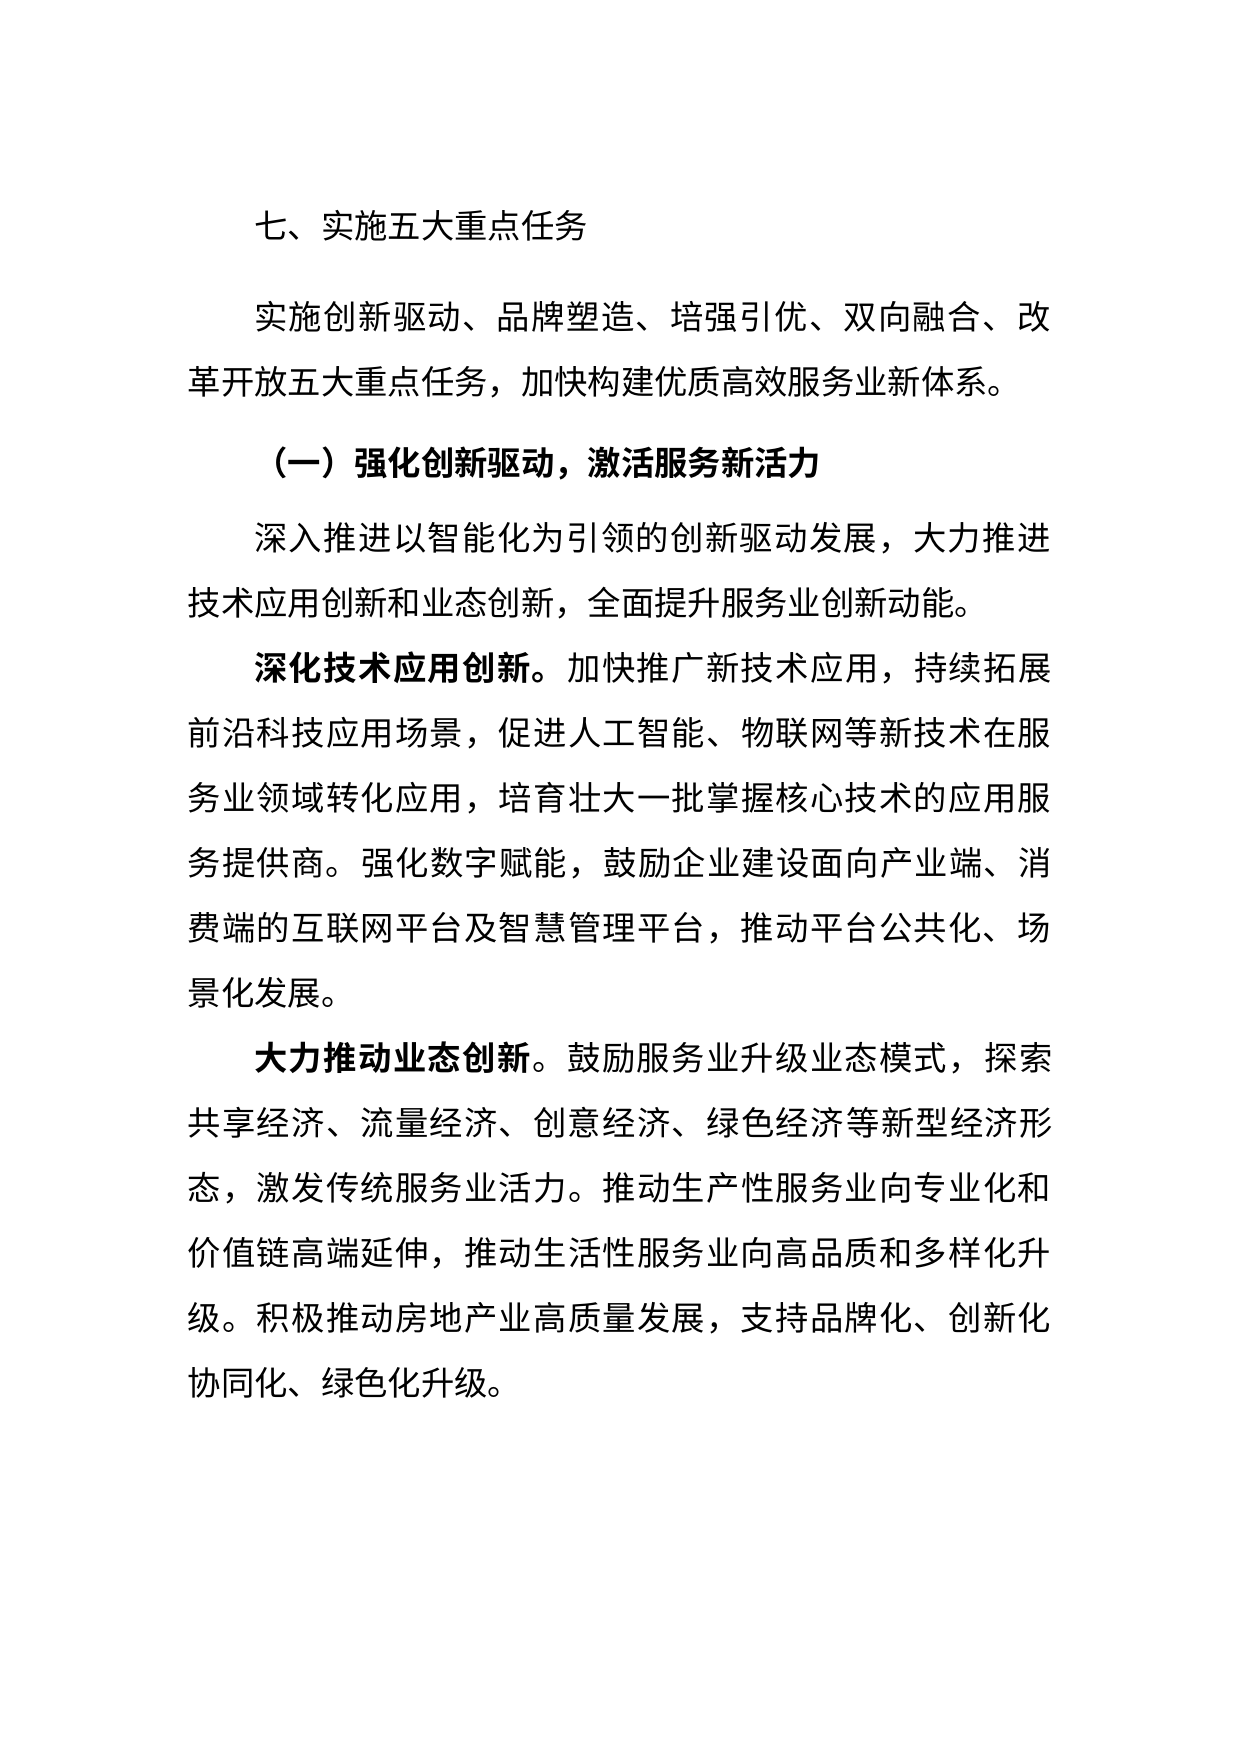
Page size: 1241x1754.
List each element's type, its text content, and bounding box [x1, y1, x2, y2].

text 实施创新驱动、品牌塑造、培强引优、双向融合、改革开放五大重点任务，加快构建优质高效服务业新体系。 [187, 283, 1053, 413]
text 大力推动业态创新。鼓励服务业升级业态模式，探索共享经济、流量经济、创意经济、绿色经济等新型经济形态，激发传统服务业活力。推动生产性服务业向专业化和价值链高端延伸，推动生活性服务业向高品质和多样化升级。积极推动房地产业高质量发展，支持品牌化、创新化、协同化、绿色化升级。 [187, 1024, 1053, 1414]
subtitle 七、实施五大重点任务 [187, 192, 1053, 250]
text 深入推进以智能化为引领的创新驱动发展，大力推进技术应用创新和业态创新，全面提升服务业创新动能。 [187, 504, 1053, 634]
text 深化技术应用创新。加快推广新技术应用，持续拓展前沿科技应用场景，促进人工智能、物联网等新技术在服务业领域转化应用，培育壮大一批掌握核心技术的应用服务提供商。强化数字赋能，鼓励企业建设面向产业端、消费端的互联网平台及智慧管理平台，推动平台公共化、场景化发展。 [187, 634, 1053, 1024]
subtitle （一）强化创新驱动，激活服务新活力 [187, 429, 1053, 487]
